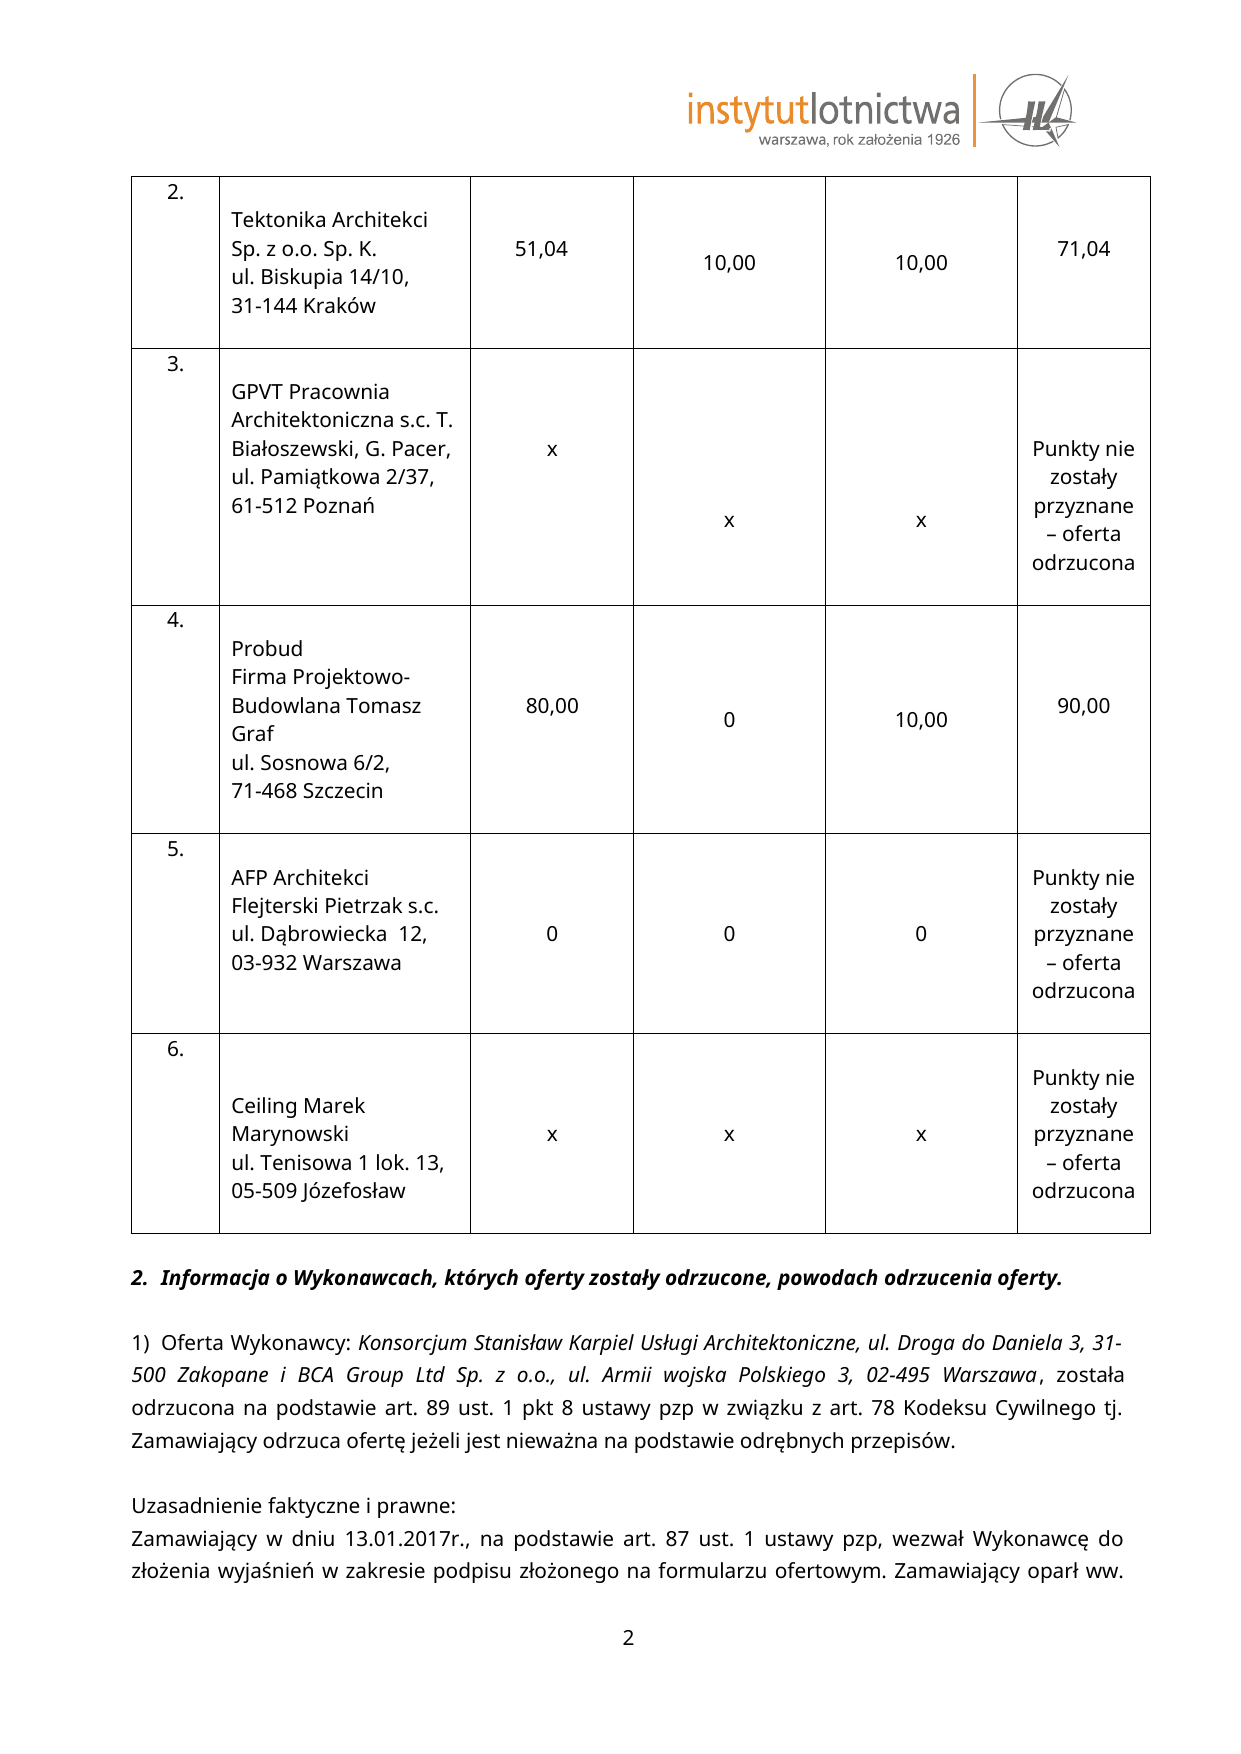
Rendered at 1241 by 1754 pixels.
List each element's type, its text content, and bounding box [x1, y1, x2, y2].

table_cell Tektonika Architekci Sp. z o.o. Sp. K. ul. Biskupia 14/10, 31-144 Kraków [220, 177, 470, 348]
table_cell 0 [471, 834, 633, 1033]
table_cell 6. [132, 1034, 219, 1233]
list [131, 1524, 1125, 1585]
table_cell AFP Architekci Flejterski Pietrzak s.c. ul. Dąbrowiecka 12, 03-932 Warszawa [220, 834, 470, 1033]
table_cell 10,00 [826, 177, 1017, 348]
table_cell 51,04 [471, 177, 633, 348]
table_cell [1018, 349, 1150, 604]
table_cell 2. [132, 177, 219, 348]
list Informacja o Wykonawcach, których oferty zostały odrzucone, powodach odrzucenia oferty. [131, 1263, 1125, 1291]
table_cell Punkty nie zostały przyznane – oferta odrzucona [1018, 1034, 1150, 1233]
list Oferta Wykonawcy: Konsorcjum Stanisław Karpiel Usługi Architektoniczne, ul. Droga do Daniela 3, 31-500 Zakopane i BCA Group Ltd Sp. z o.o., ul. Armii wojska Polskiego 3, 02-495 Warszawa, została odrzucona na podstawie art. 89 ust. 1 pkt 8 ustawy pzp w związku z art. 78 Kodeksu Cywilnego tj. Zamawiający odrzuca ofertę jeżeli jest nieważna na podstawie odrębnych przepisów. [131, 1328, 1125, 1454]
table_cell 80,00 [471, 606, 633, 833]
table_cell 71,04 [1018, 177, 1150, 348]
table_cell GPVT Pracownia Architektoniczna s.c. T. Białoszewski, G. Pacer, ul. Pamiątkowa 2/37, 61-512 Poznań [220, 349, 470, 604]
table_cell 10,00 [826, 606, 1017, 833]
table_cell 4. [132, 606, 219, 833]
table_cell 90,00 [1018, 606, 1150, 833]
table_cell Ceiling Marek Marynowski ul. Tenisowa 1 lok. 13, 05-509 Józefosław [220, 1034, 470, 1233]
table_cell x [634, 349, 825, 604]
table_cell x [471, 1034, 633, 1233]
list Uzasadnienie faktyczne i prawne: [131, 1491, 1125, 1519]
table_cell x [826, 1034, 1017, 1233]
table_cell Punkty nie zostały przyznane – oferta odrzucona [1018, 834, 1150, 1033]
table_cell 5. [132, 834, 219, 1033]
table_cell x [634, 1034, 825, 1233]
table_cell 0 [826, 834, 1017, 1033]
table_cell x [826, 349, 1017, 604]
table_cell 0 [634, 606, 825, 833]
table_cell Probud Firma Projektowo-Budowlana Tomasz Graf ul. Sosnowa 6/2, 71-468 Szczecin [220, 606, 470, 833]
table_cell 0 [634, 834, 825, 1033]
table_cell 3. [132, 349, 219, 604]
table_cell x [471, 349, 633, 604]
table_cell 10,00 [634, 177, 825, 348]
